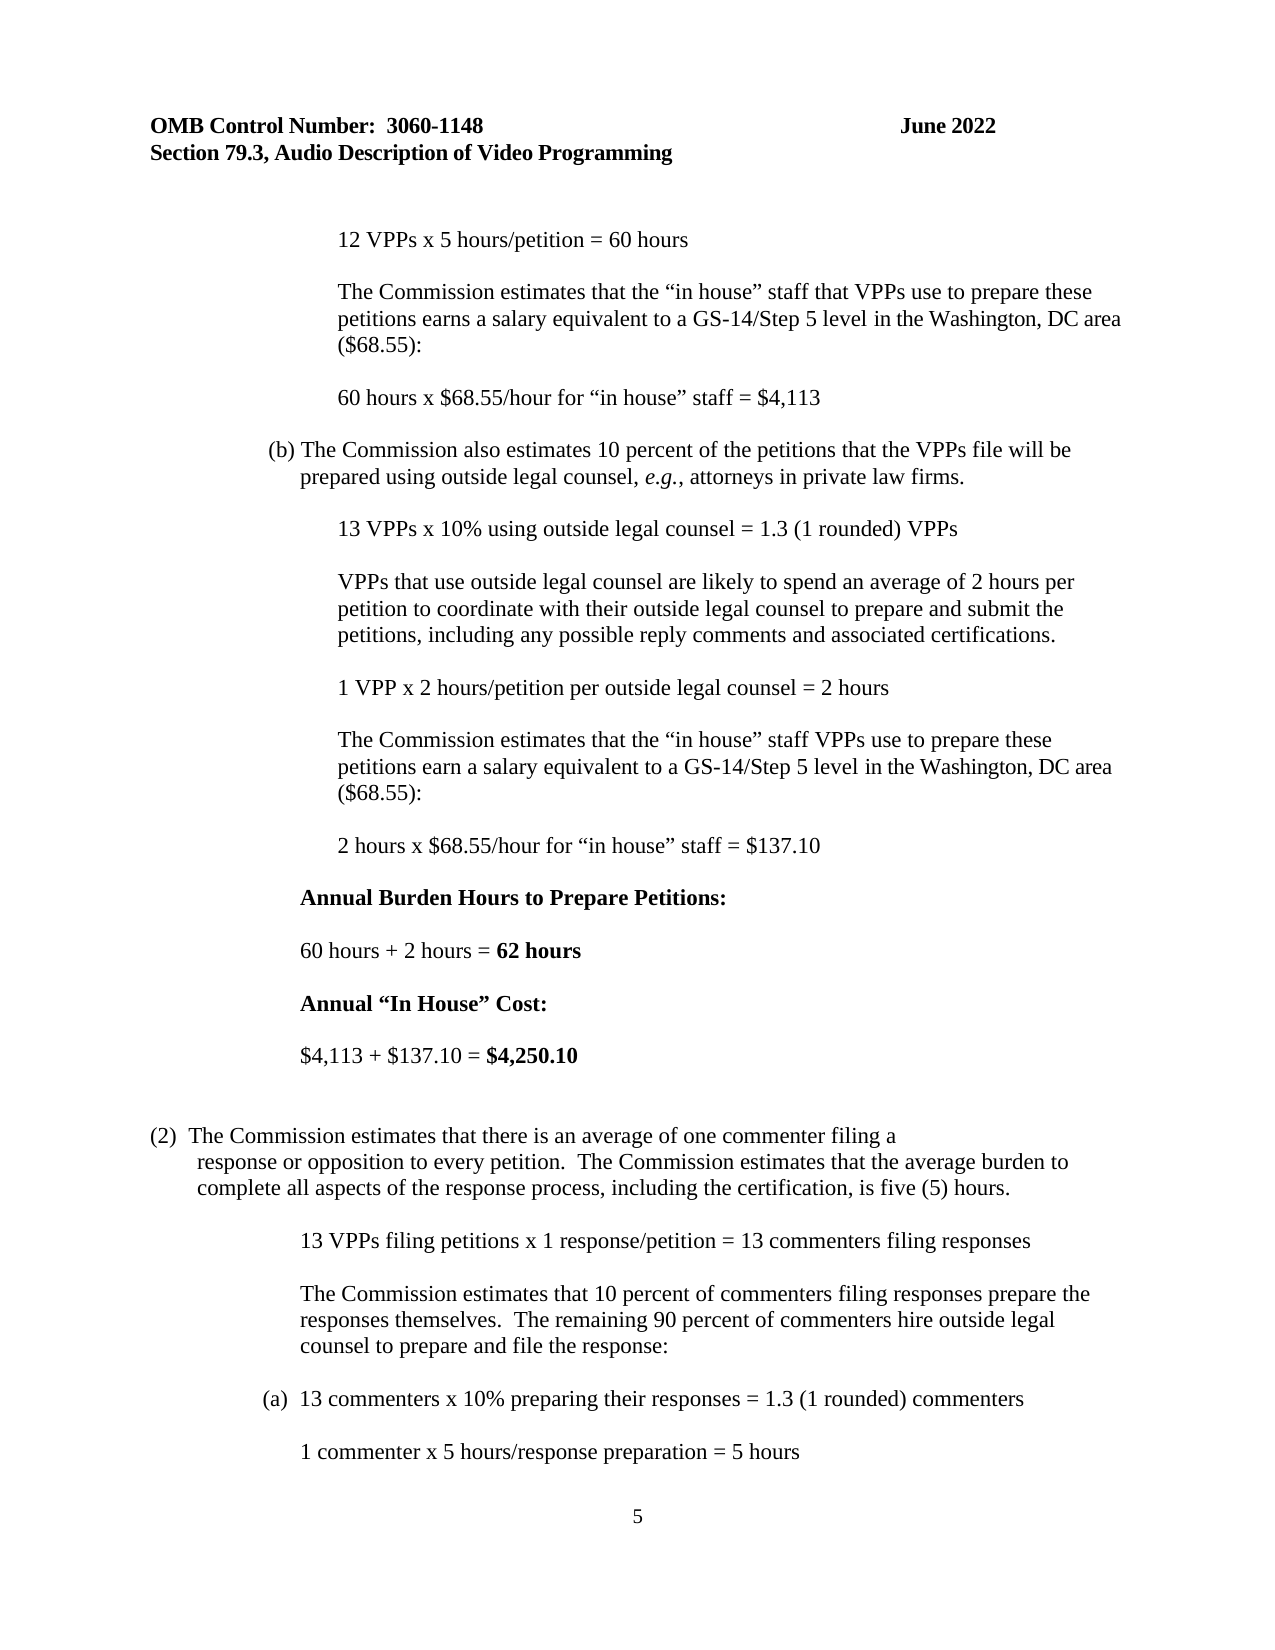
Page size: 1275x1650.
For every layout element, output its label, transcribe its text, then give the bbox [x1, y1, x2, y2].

text 60 hours + 2 hours = 62 hours [300, 937, 1125, 963]
text $4,113 + $137.10 = $4,250.10 [300, 1043, 1125, 1069]
text (a) 13 commenters x 10% preparing their responses = 1.3 (1 rounded) commenters [262, 1385, 1125, 1412]
text 12 VPPs x 5 hours/petition = 60 hours [300, 226, 1125, 252]
text 60 hours x $68.55/hour for “in house” staff = $4,113 [337, 384, 1125, 410]
text response or opposition to every petition. The Commission estimates that the average burden to complete all aspects of the response process, including the certification, is five (5) hours. [150, 1148, 1125, 1201]
text 1 VPP x 2 hours/petition per outside legal counsel = 2 hours [300, 674, 1125, 700]
text 2 hours x $68.55/hour for “in house” staff = $137.10 [300, 832, 1125, 858]
text The Commission estimates that the “in house” staff that VPPs use to prepare these petitions earns a salary equivalent to a GS-14/Step 5 level in the Washington, DC area ($68.55): [337, 278, 1125, 357]
text Annual “In House” Cost: [300, 990, 1125, 1016]
text Annual Burden Hours to Prepare Petitions: [300, 884, 1125, 911]
text VPPs that use outside legal counsel are likely to spend an average of 2 hours per petition to coordinate with their outside legal counsel to prepare and submit the petitions, including any possible reply comments and associated certifications. [337, 568, 1125, 647]
text The Commission estimates that the “in house” staff VPPs use to prepare these petitions earn a salary equivalent to a GS-14/Step 5 level in the Washington, DC area ($68.55): [337, 726, 1125, 805]
text 13 VPPs x 10% using outside legal counsel = 1.3 (1 rounded) VPPs [300, 516, 1125, 542]
text (b) The Commission also estimates 10 percent of the petitions that the VPPs file will be prepared using outside legal counsel, e.g., attorneys in private law firms. [262, 436, 1125, 489]
text (2) The Commission estimates that there is an average of one commenter filing a [150, 1122, 1125, 1148]
text 1 commenter x 5 hours/response preparation = 5 hours [300, 1438, 1125, 1464]
text The Commission estimates that 10 percent of commenters filing responses prepare the responses themselves. The remaining 90 percent of commenters hire outside legal counsel to prepare and file the response: [300, 1280, 1125, 1359]
text 13 VPPs filing petitions x 1 response/petition = 13 commenters filing responses [300, 1227, 1125, 1253]
